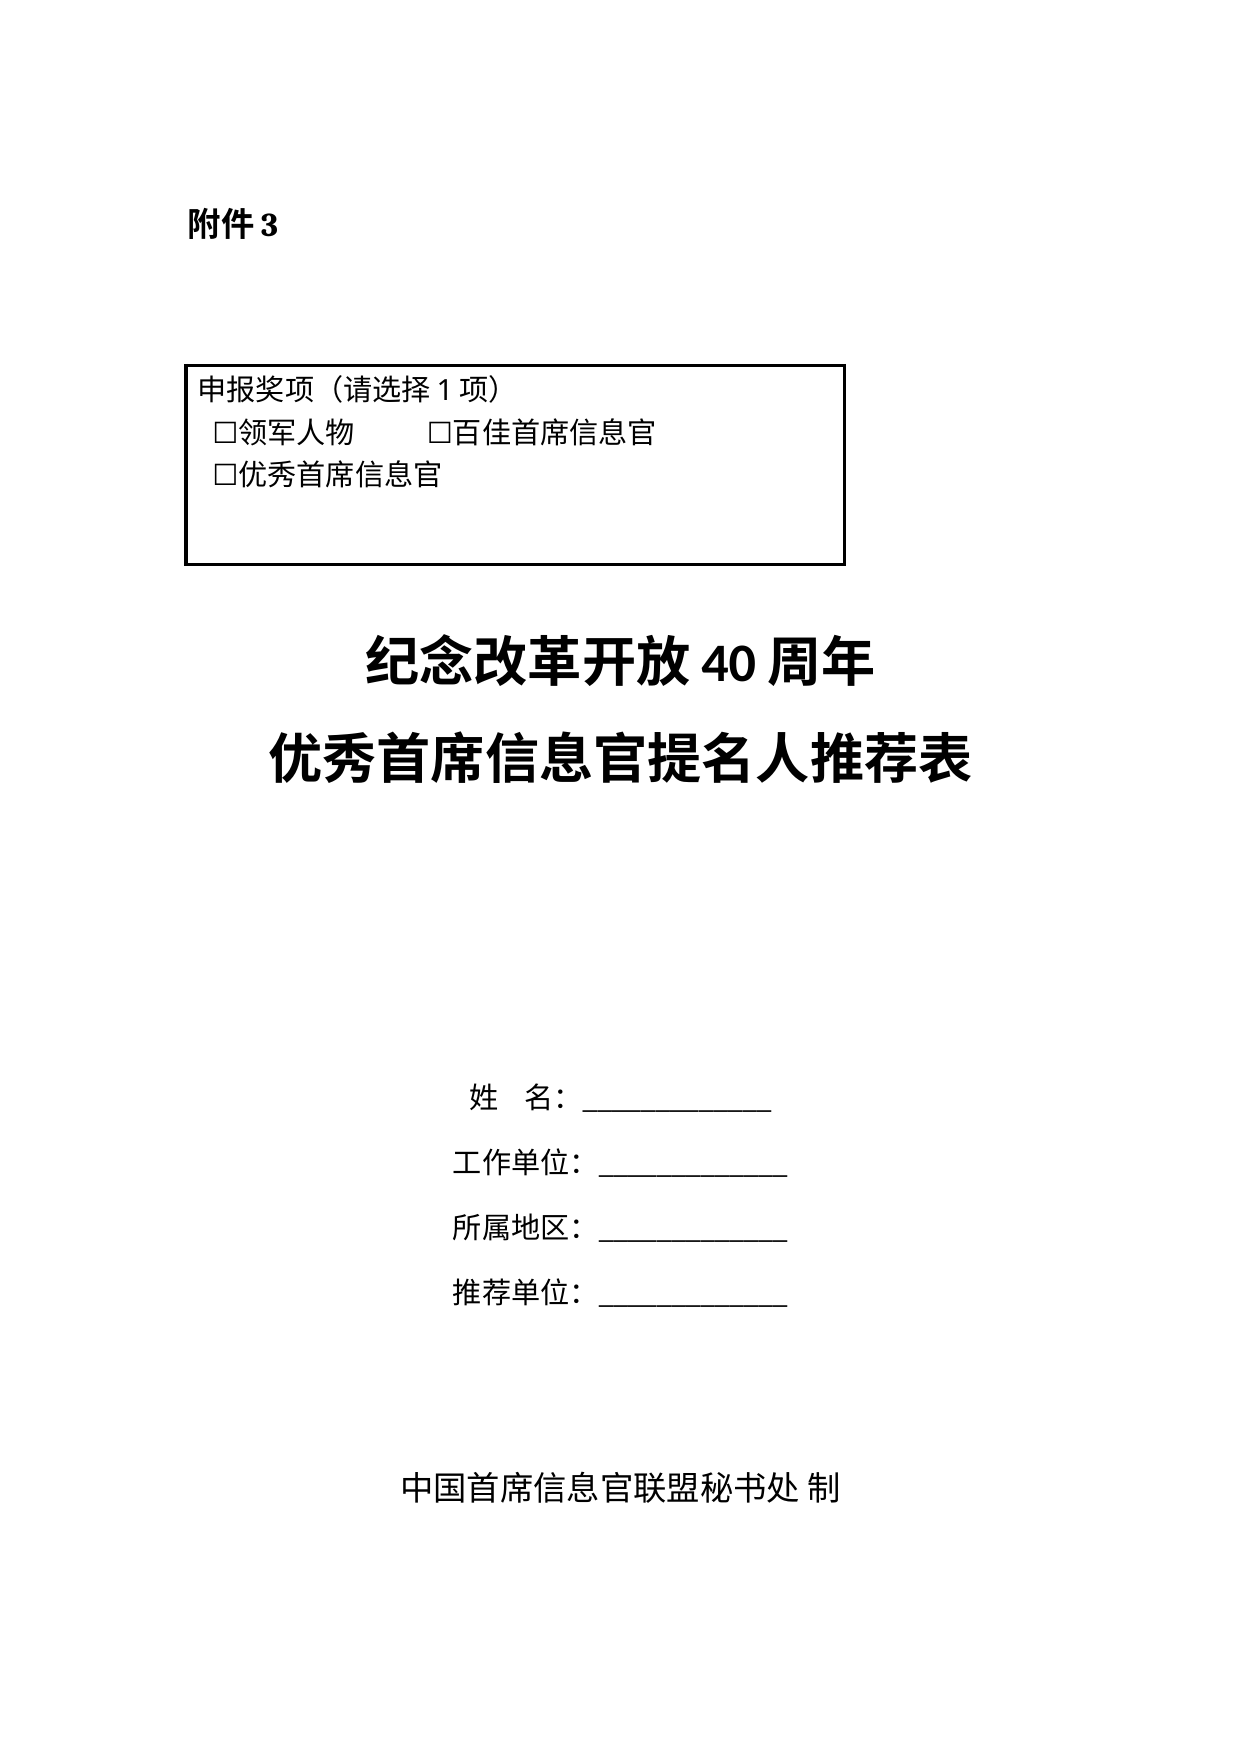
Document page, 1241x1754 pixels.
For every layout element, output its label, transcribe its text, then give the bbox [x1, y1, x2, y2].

text 姓 名：_____________ [187, 1064, 1053, 1129]
text 推荐单位：_____________ [187, 1259, 1053, 1324]
table_header 申报奖项（请选择1项） 领军人物 百佳首席信息官 优秀首席信息官 [188, 367, 843, 563]
text 工作单位：_____________ [187, 1129, 1053, 1194]
text 附件3 [187, 189, 1053, 254]
text 中国首席信息官联盟秘书处 制 [187, 1454, 1053, 1519]
text 优秀首席信息官提名人推荐表 [187, 706, 1053, 804]
text 所属地区：_____________ [187, 1194, 1053, 1259]
text 纪念改革开放40周年 [187, 609, 1053, 706]
